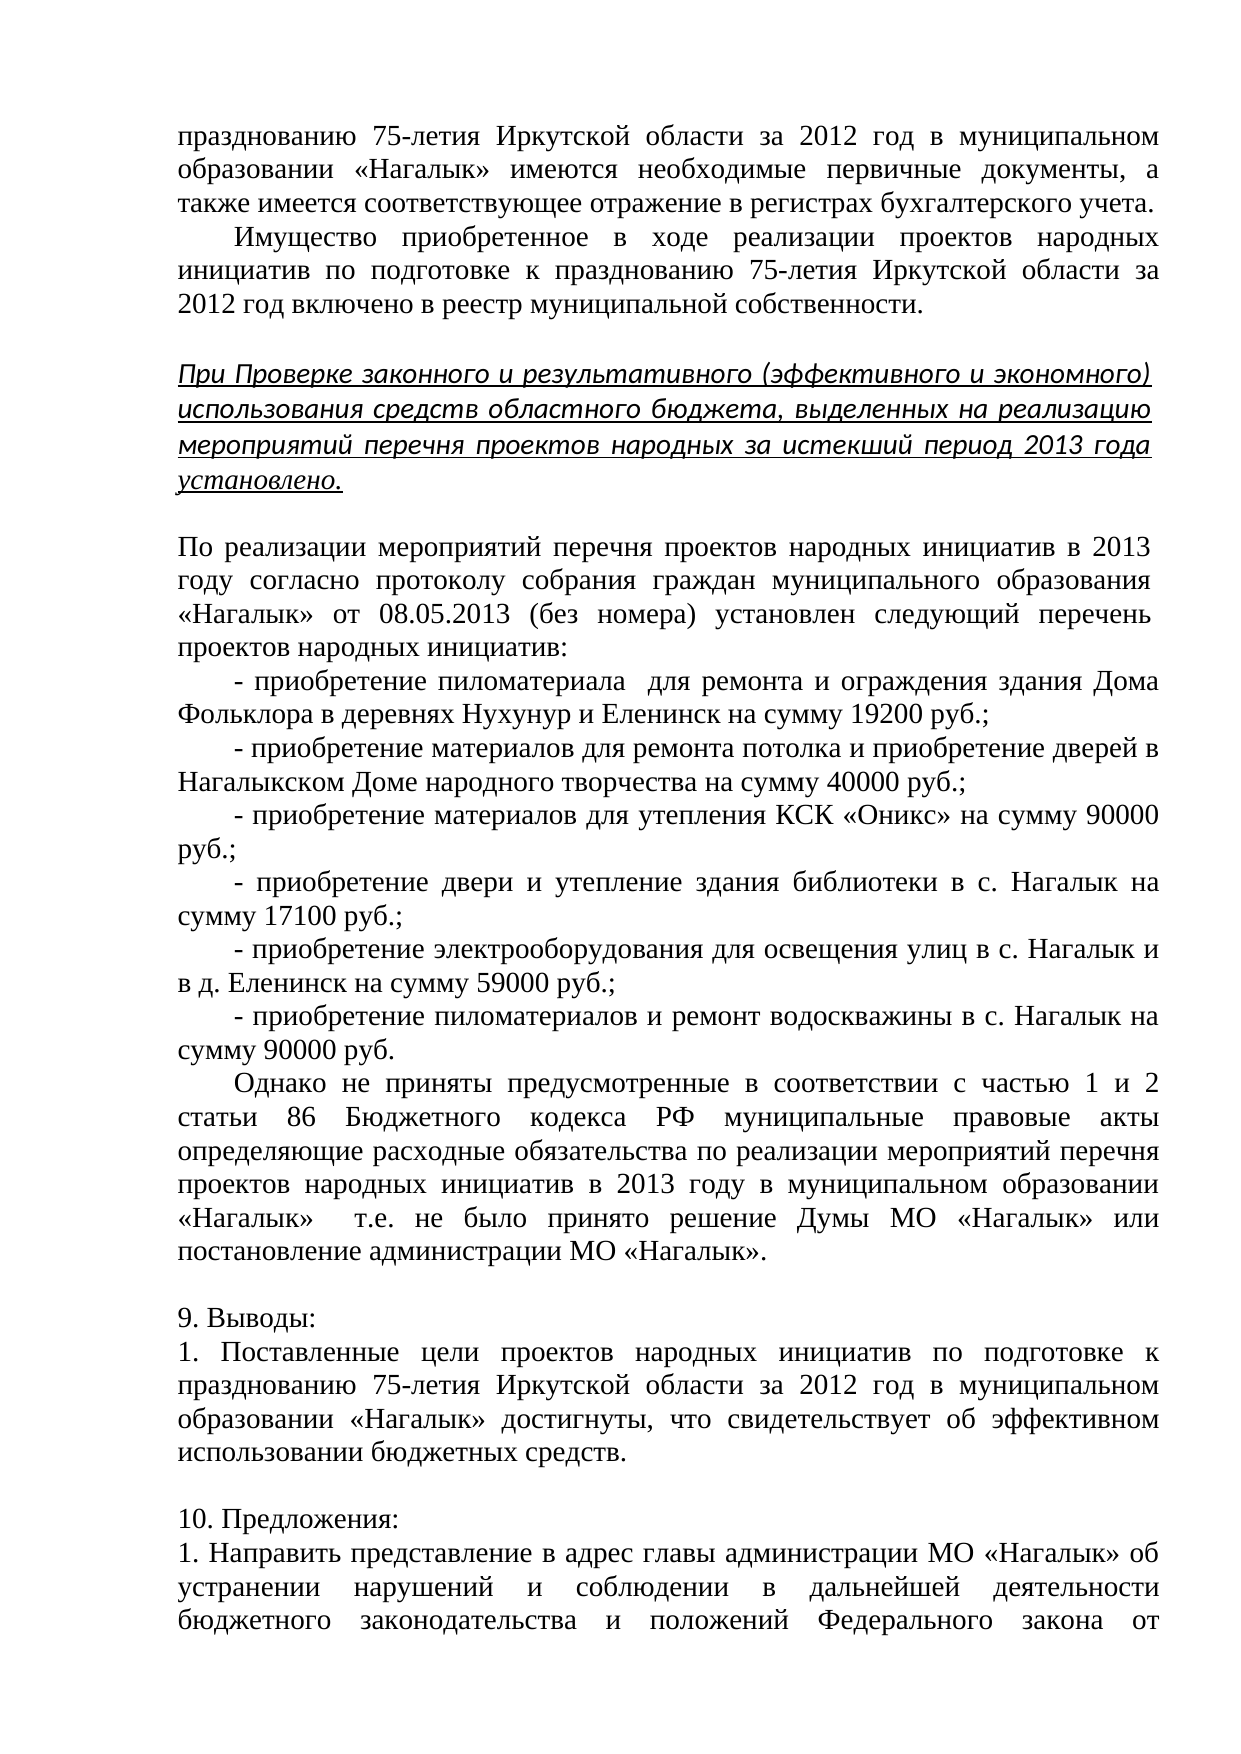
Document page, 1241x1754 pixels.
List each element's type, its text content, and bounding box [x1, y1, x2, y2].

text Однако не приняты предусмотренные в соответствии с частью 1 и 2 статьи 86 Бюджетного кодекса РФ муниципальные правовые акты определяющие расходные обязательства по реализации мероприятий перечня проектов народных инициатив в 2013 году в муниципальном образовании «Нагалык» т.е. не было принято решение Думы МО «Нагалык» или постановление администрации МО «Нагалык». [177, 1066, 1160, 1267]
text - приобретение пиломатериала для ремонта и ограждения здания Дома Фольклора в деревнях Нухунур и Еленинск на сумму 19200 руб.; [177, 663, 1160, 730]
text При Проверке законного и результативного (эффективного и экономного) использования средств областного бюджета, выделенных на реализацию мероприятий перечня проектов народных за истекший период 2013 года установлено. [177, 386, 1152, 421]
text 10. Предложения: [177, 1502, 1160, 1535]
text При Проверке законного и результативного (эффективного и экономного) использования средств областного бюджета, выделенных на реализацию мероприятий перечня проектов народных за истекший период 2013 года установлено. [177, 422, 1152, 457]
text - приобретение двери и утепление здания библиотеки в с. Нагалык на сумму 17100 руб.; [177, 864, 1160, 931]
text 9. Выводы: [177, 1300, 1160, 1334]
text - приобретение материалов для утепления КСК «Оникс» на сумму 90000 руб.; [177, 797, 1160, 864]
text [177, 118, 1160, 219]
text Имущество приобретенное в ходе реализации проектов народных инициатив по подготовке к празднованию 75-летия Иркутской области за 2012 год включено в реестр муниципальной собственности. [177, 219, 1160, 319]
text - приобретение материалов для ремонта потолка и приобретение дверей в Нагалыкском Доме народного творчества на сумму 40000 руб.; [177, 730, 1160, 797]
text При Проверке законного и результативного (эффективного и экономного) использования средств областного бюджета, выделенных на реализацию мероприятий перечня проектов народных за истекший период 2013 года установлено. [177, 458, 1152, 495]
text По реализации мероприятий перечня проектов народных инициатив в 2013 году согласно протоколу собрания граждан муниципального образования «Нагалык» от 08.05.2013 (без номера) установлен следующий перечень проектов народных инициатив: [177, 529, 1152, 663]
text - приобретение электрооборудования для освещения улиц в с. Нагалык и в д. Еленинск на сумму 59000 руб.; [177, 931, 1160, 998]
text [177, 1535, 1160, 1636]
text 1. Поставленные цели проектов народных инициатив по подготовке к празднованию 75-летия Иркутской области за 2012 год в муниципальном образовании «Нагалык» достигнуты, что свидетельствует об эффективном использовании бюджетных средств. [177, 1334, 1160, 1468]
text При Проверке законного и результативного (эффективного и экономного) использования средств областного бюджета, выделенных на реализацию мероприятий перечня проектов народных за истекший период 2013 года установлено. [177, 355, 1152, 385]
text - приобретение пиломатериалов и ремонт водоскважины в с. Нагалык на сумму 90000 руб. [177, 998, 1160, 1066]
